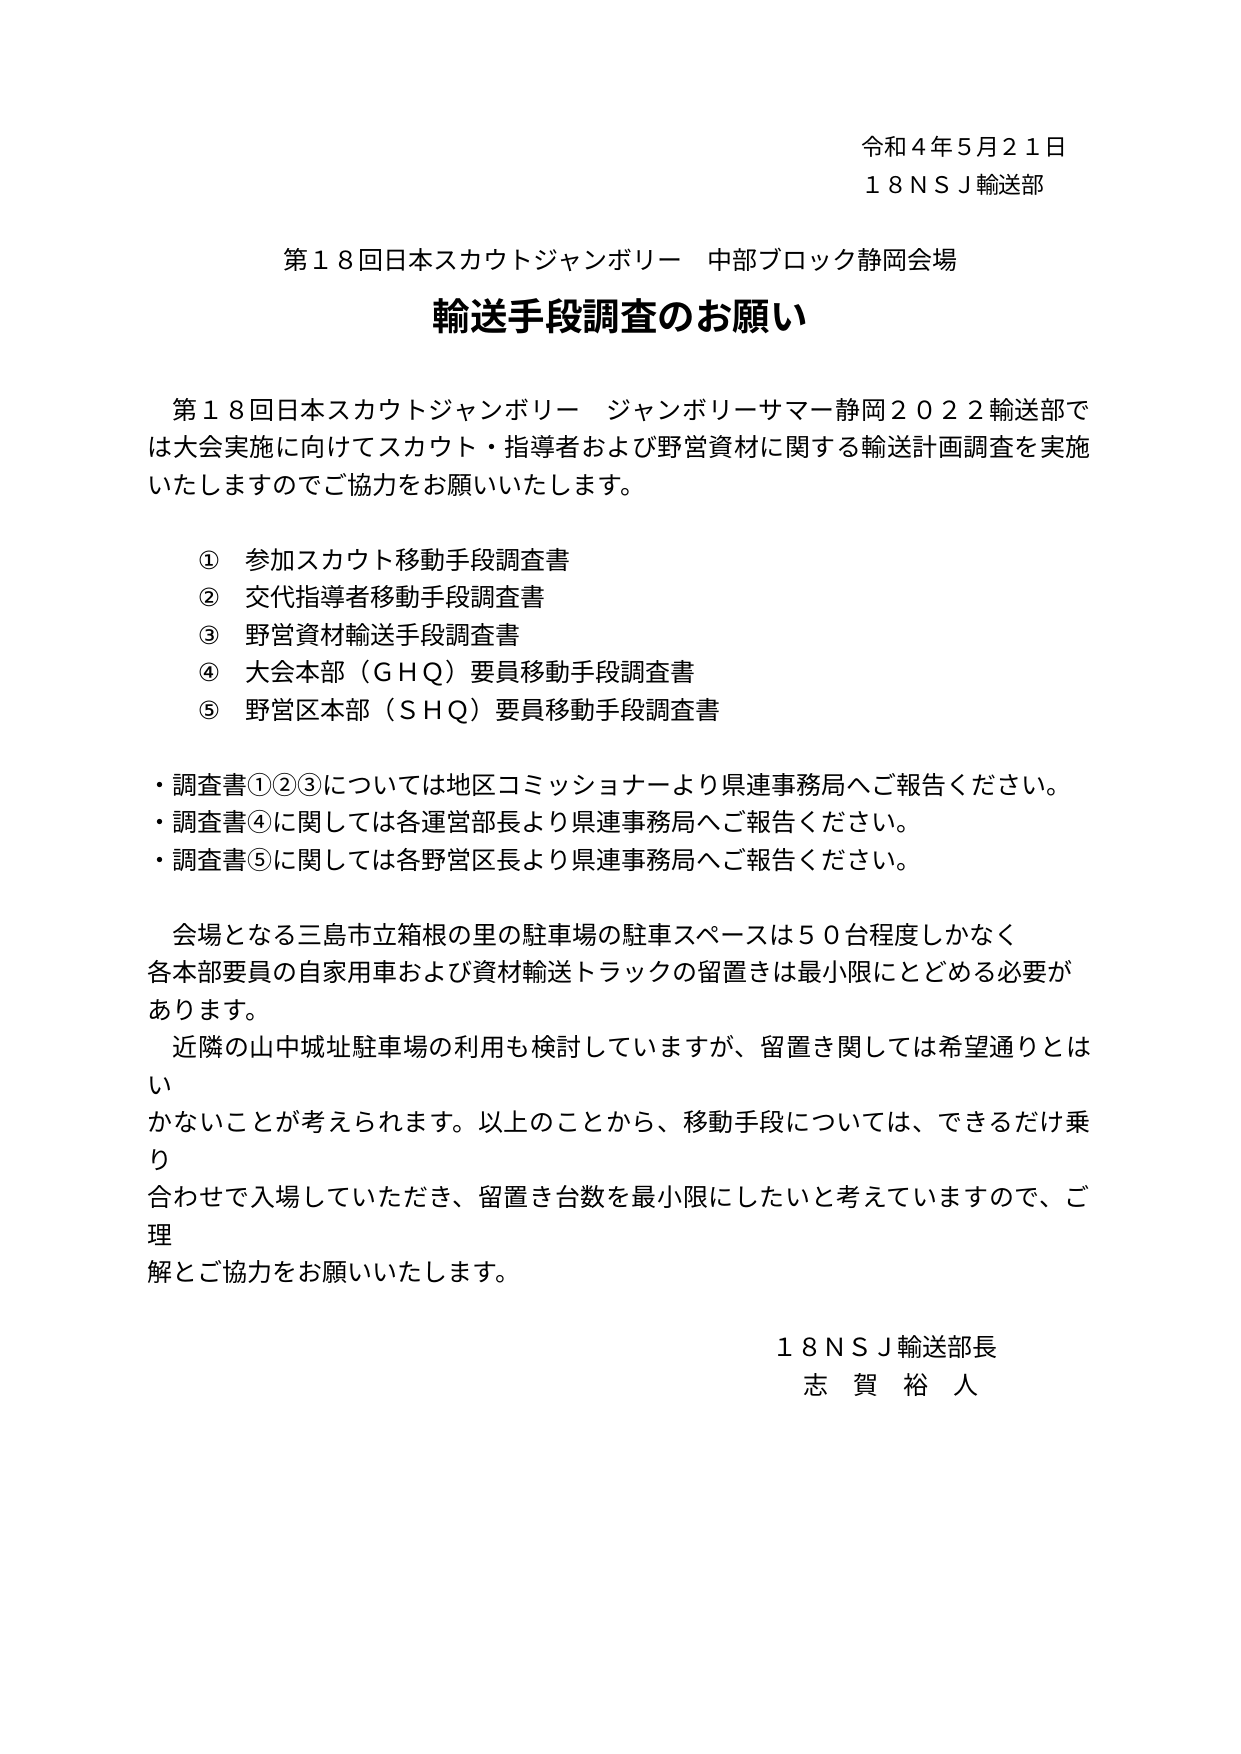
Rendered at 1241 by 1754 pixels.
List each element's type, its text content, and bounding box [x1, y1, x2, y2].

text 輸送手段調査のお願い [148, 277, 1092, 352]
text 令和４年５月２１日 [804, 127, 1092, 164]
text 志 賀 裕 人 [148, 1364, 1092, 1402]
text 会場となる三島市立箱根の里の駐車場の駐車スペースは５０台程度しかなく [148, 914, 1092, 952]
text かないことが考えられます。以上のことから、移動手段については、できるだけ乗り [148, 1102, 1092, 1177]
text 各本部要員の自家用車および資材輸送トラックの留置きは最小限にとどめる必要が [148, 952, 1092, 989]
text １８ＮＳＪ輸送部 [804, 164, 1092, 202]
text ① 参加スカウト移動手段調査書 [148, 539, 1092, 577]
text 第１８回日本スカウトジャンボリー ジャンボリーサマー静岡２０２２輸送部では大会実施に向けてスカウト・指導者および野営資材に関する輸送計画調査を実施いたしますのでご協力をお願いいたします。 [148, 389, 1092, 502]
text 合わせで入場していただき、留置き台数を最小限にしたいと考えていますので、ご理 [148, 1177, 1092, 1252]
text ② 交代指導者移動手段調査書 [148, 577, 1092, 614]
text あります。 [148, 989, 1092, 1027]
text ⑤ 野営区本部（ＳＨＱ）要員移動手段調査書 [148, 689, 1092, 727]
text 解とご協力をお願いいたします。 [148, 1252, 1092, 1289]
text ③ 野営資材輸送手段調査書 [148, 614, 1092, 652]
text ・調査書④に関しては各運営部長より県連事務局へご報告ください。 [148, 802, 1092, 839]
text 第１８回日本スカウトジャンボリー 中部ブロック静岡会場 [148, 239, 1092, 277]
text 近隣の山中城址駐車場の利用も検討していますが、留置き関しては希望通りとはい [148, 1027, 1092, 1102]
text ④ 大会本部（ＧＨＱ）要員移動手段調査書 [148, 652, 1092, 689]
text ・調査書⑤に関しては各野営区長より県連事務局へご報告ください。 [148, 839, 1092, 877]
text １８ＮＳＪ輸送部長 [148, 1327, 1092, 1364]
text ・調査書①②③については地区コミッショナーより県連事務局へご報告ください。 [148, 764, 1092, 802]
